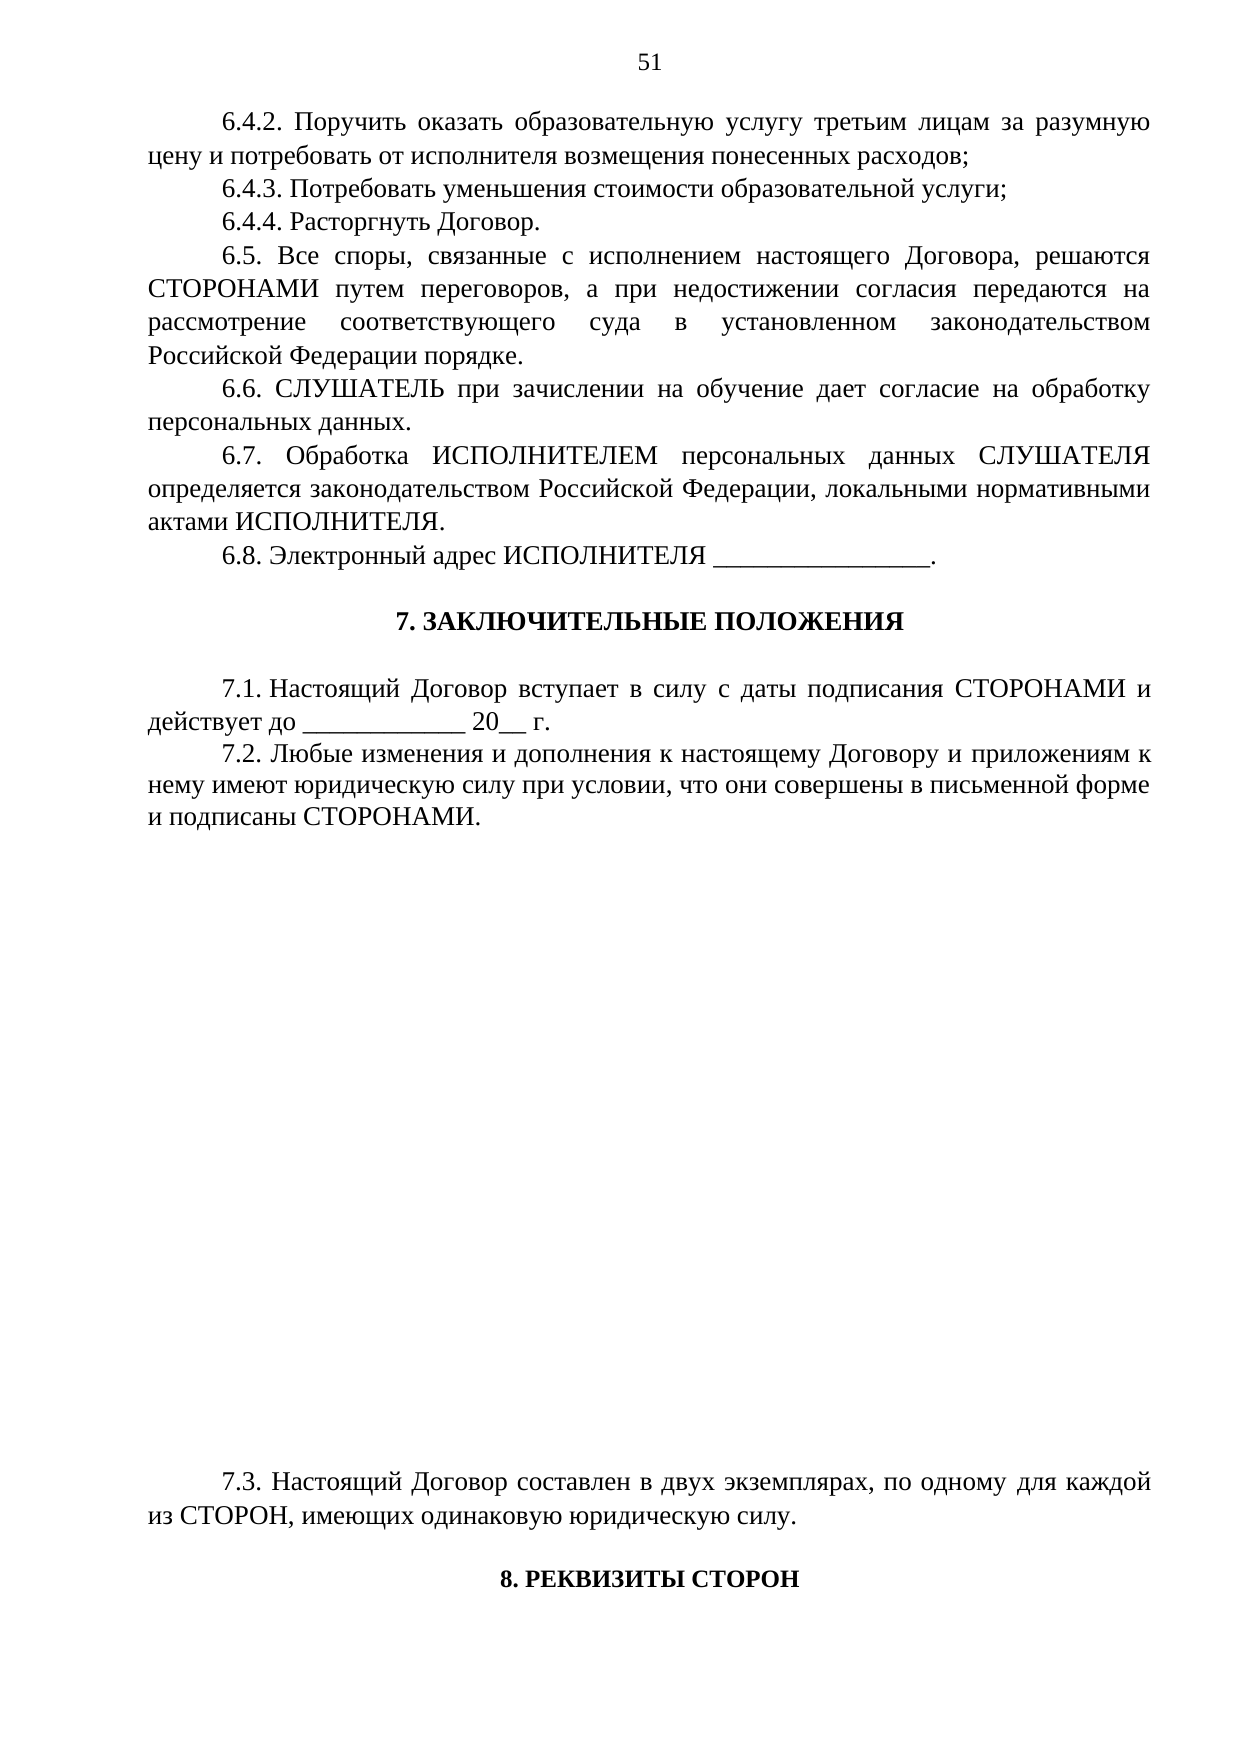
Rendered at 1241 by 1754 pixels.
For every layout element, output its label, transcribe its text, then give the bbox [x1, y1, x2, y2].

text 7.3. Настоящий Договор составлен в двух экземплярах, по одному для каждой из СТОРОН, имеющих одинаковую юридическую силу. [148, 1464, 1152, 1531]
text 8. РЕКВИЗИТЫ СТОРОН [148, 1564, 1152, 1593]
text 6.4.2. Поручить оказать образовательную услугу третьим лицам за разумную цену и потребовать от исполнителя возмещения понесенных расходов; [148, 104, 1152, 171]
text 6.8. Электронный адрес ИСПОЛНИТЕЛЯ ________________. [148, 537, 1152, 571]
text 6.5. Все споры, связанные с исполнением настоящего Договора, решаются СТОРОНАМИ путем переговоров, а при недостижении согласия передаются на рассмотрение соответствующего суда в установленном законодательством Российской Федерации порядке. [148, 237, 1152, 371]
text 6.6. СЛУШАТЕЛЬ при зачислении на обучение дает согласие на обработку персональных данных. [148, 371, 1152, 437]
text 7. ЗАКЛЮЧИТЕЛЬНЫЕ ПОЛОЖЕНИЯ [148, 604, 1152, 637]
text 6.4.4. Расторгнуть Договор. [148, 204, 1152, 237]
text 7.1. Настоящий Договор вступает в силу с даты подписания СТОРОНАМИ и действует до ____________ 20__ г. [148, 671, 1152, 737]
text 7.2. Любые изменения и дополнения к настоящему Договору и приложениям к нему имеют юридическую силу при условии, что они совершены в письменной форме и подписаны СТОРОНАМИ. [148, 737, 1152, 831]
text 6.4.3. Потребовать уменьшения стоимости образовательной услуги; [148, 171, 1152, 204]
text 6.7. Обработка ИСПОЛНИТЕЛЕМ персональных данных СЛУШАТЕЛЯ определяется законодательством Российской Федерации, локальными нормативными актами ИСПОЛНИТЕЛЯ. [148, 437, 1152, 537]
